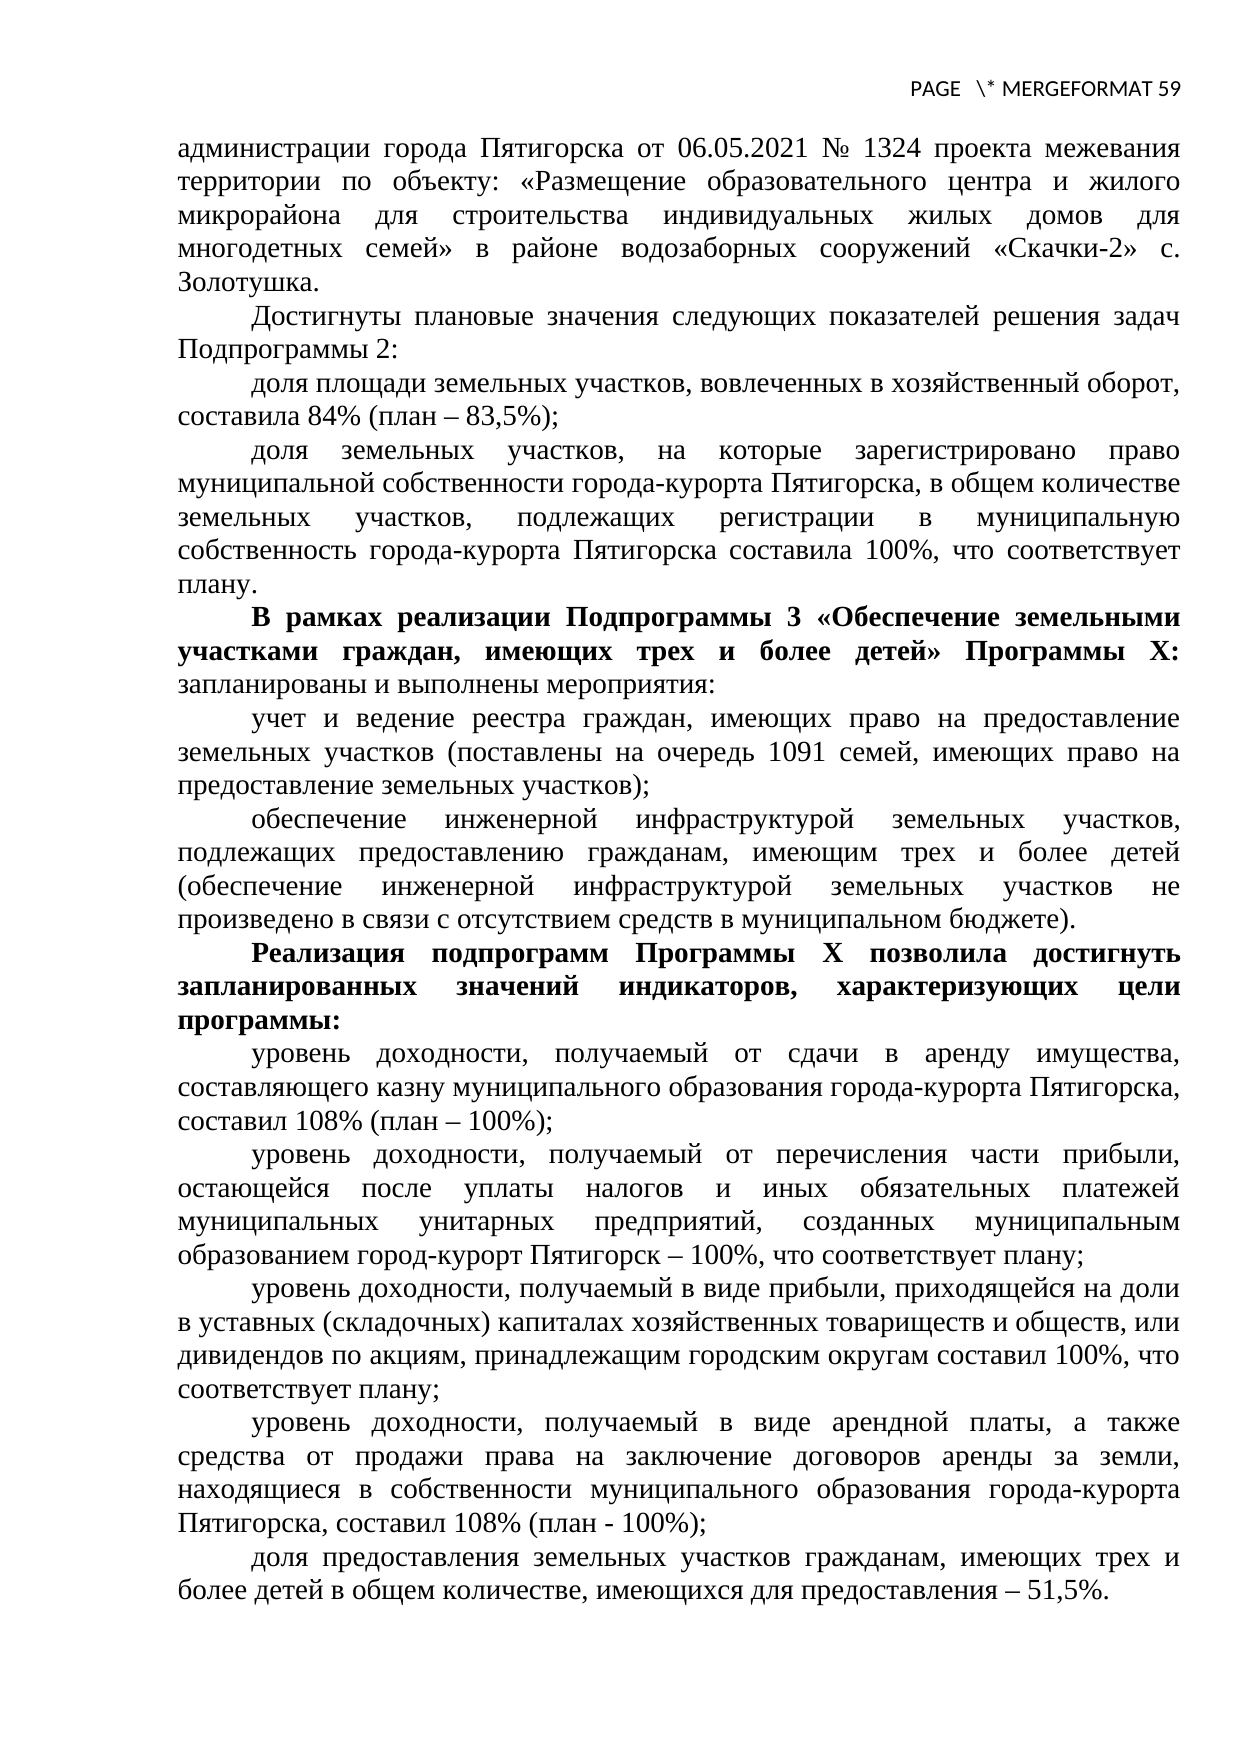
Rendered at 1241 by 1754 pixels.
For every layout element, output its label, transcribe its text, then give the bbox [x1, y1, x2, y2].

text уровень доходности, получаемый в виде прибыли, приходящейся на доли в уставных (складочных) капиталах хозяйственных товариществ и обществ, или дивидендов по акциям, принадлежащим городским округам составил 100%, что соответствует плану; [177, 1270, 1181, 1404]
text доля земельных участков, на которые зарегистрировано право муниципальной собственности города-курорта Пятигорска, в общем количестве земельных участков, подлежащих регистрации в муниципальную собственность города-курорта Пятигорска составила 100%, что соответствует плану. [177, 432, 1181, 599]
text В рамках реализации Подпрограммы 3 «Обеспечение земельными участками граждан, имеющих трех и более детей» Программы X: запланированы и выполнены мероприятия: [177, 599, 1181, 700]
text обеспечение инженерной инфраструктурой земельных участков, подлежащих предоставлению гражданам, имеющим трех и более детей (обеспечение инженерной инфраструктурой земельных участков не произведено в связи с отсутствием средств в муниципальном бюджете). [177, 801, 1181, 935]
text уровень доходности, получаемый от сдачи в аренду имущества, составляющего казну муниципального образования города-курорта Пятигорска, составил 108% (план – 100%); [177, 1036, 1181, 1136]
text Достигнуты плановые значения следующих показателей решения задач Подпрограммы 2: [177, 298, 1181, 365]
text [177, 130, 1181, 298]
text уровень доходности, получаемый от перечисления части прибыли, остающейся после уплаты налогов и иных обязательных платежей муниципальных унитарных предприятий, созданных муниципальным образованием город-курорт Пятигорск – 100%, что соответствует плану; [177, 1136, 1181, 1270]
text доля площади земельных участков, вовлеченных в хозяйственный оборот, составила 84% (план – 83,5%); [177, 365, 1181, 432]
text уровень доходности, получаемый в виде арендной платы, а также средства от продажи права на заключение договоров аренды за земли, находящиеся в собственности муниципального образования города-курорта Пятигорска, составил 108% (план - 100%); [177, 1404, 1181, 1539]
text учет и ведение реестра граждан, имеющих право на предоставление земельных участков (поставлены на очередь 1091 семей, имеющих право на предоставление земельных участков); [177, 700, 1181, 801]
text доля предоставления земельных участков гражданам, имеющих трех и более детей в общем количестве, имеющихся для предоставления – 51,5%. [177, 1539, 1181, 1606]
text Реализация подпрограмм Программы X позволила достигнуть запланированных значений индикаторов, характеризующих цели программы: [177, 935, 1181, 1036]
